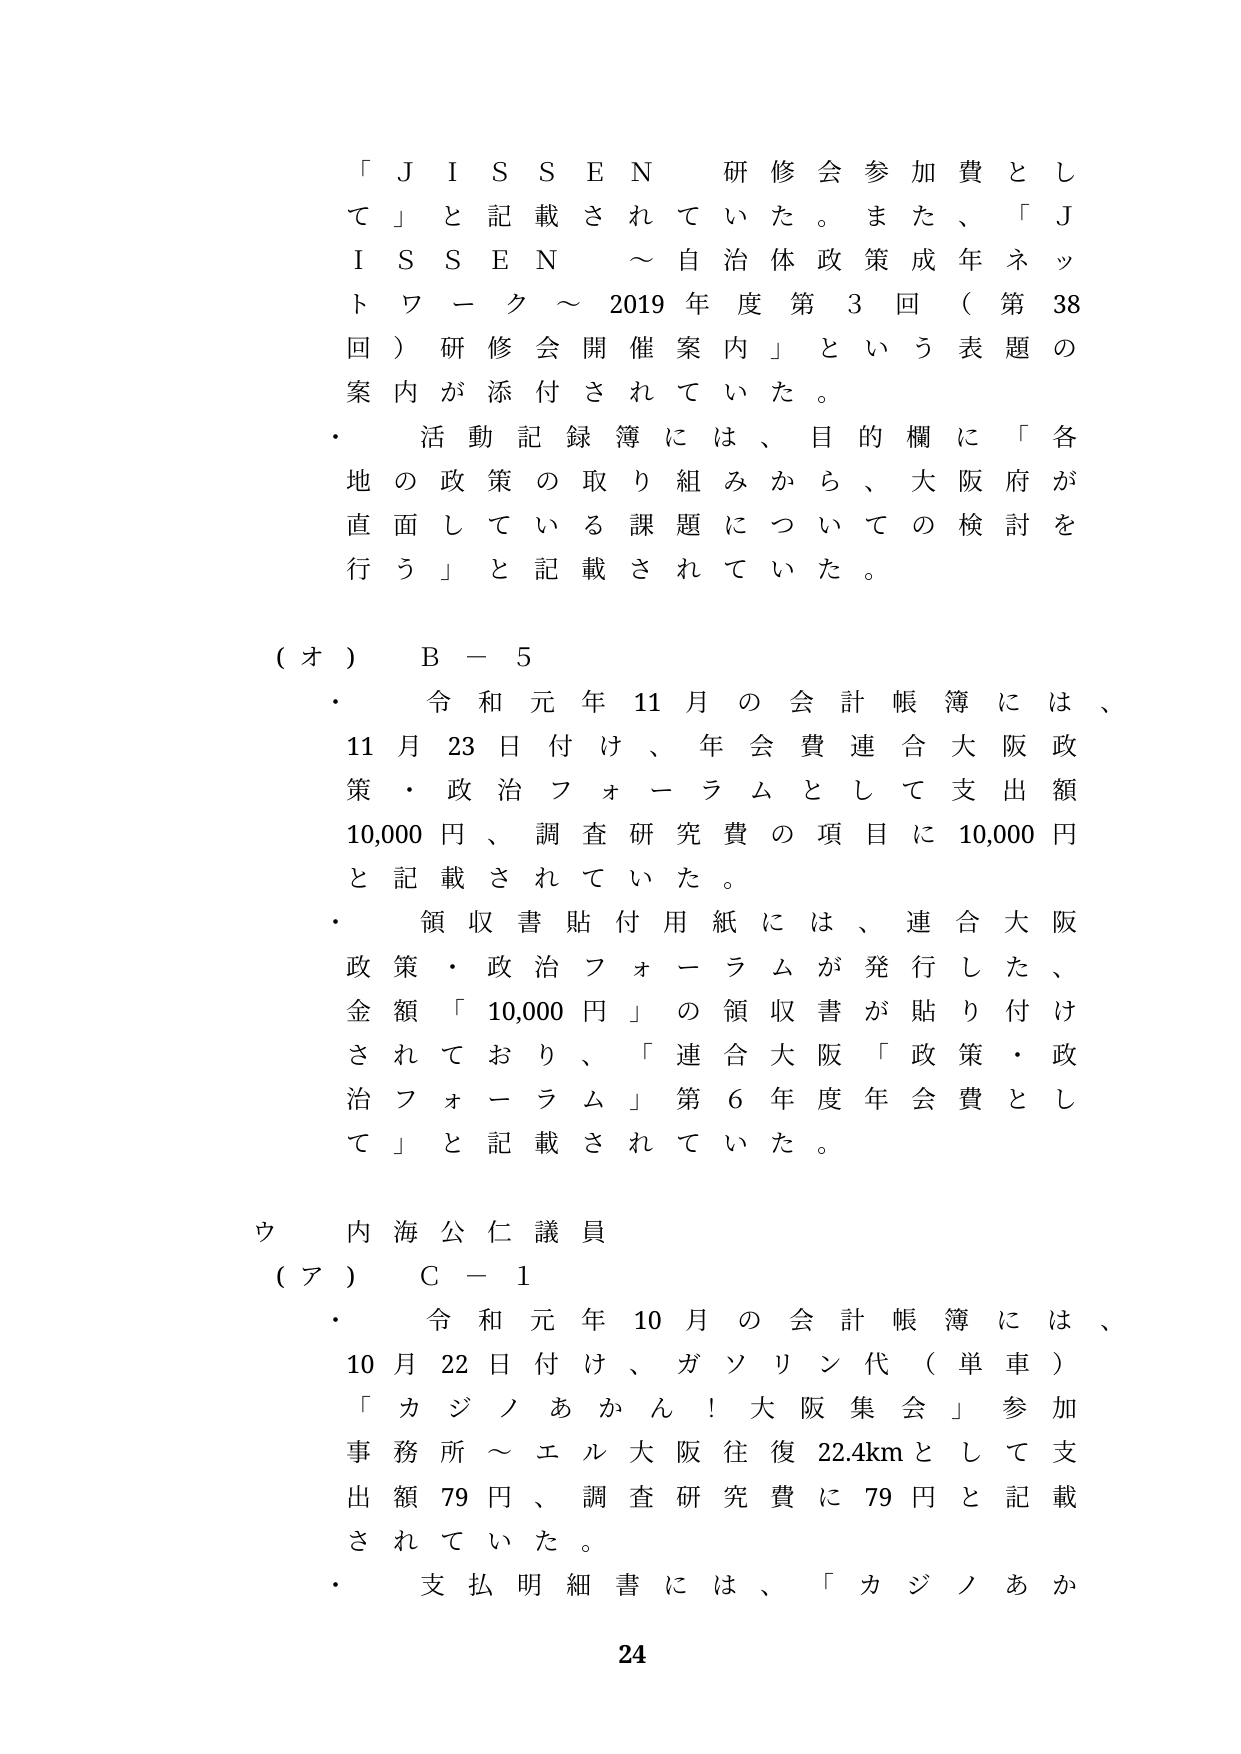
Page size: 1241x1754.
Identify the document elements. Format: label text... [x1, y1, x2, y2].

text ・ 令和元年10月の会計帳簿には、10月22日付け、ガソリン代（単車）「カジノあかん！大阪集会」参加 事務所～エル大阪往復22.4kmとして支出額79円、調査研究費に79円と記載されていた。 [300, 1297, 1100, 1562]
text (ア) Ｃ－１ [252, 1252, 1100, 1297]
text ・ 領収書貼付用紙には、連合大阪政策・政治フォーラムが発行した、金額「10,000円」の領収書が貼り付けされており、「連合大阪「政策・政治フォーラム」第６年度年会費として」と記載されていた。 [300, 899, 1100, 1164]
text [300, 148, 1100, 413]
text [300, 1562, 1100, 1606]
text ウ 内海公仁議員 [229, 1208, 1100, 1252]
text ・ 令和元年11月の会計帳簿には、11月23日付け、年会費連合大阪政策・政治フォーラムとして支出額10,000円、調査研究費の項目に10,000円と記載されていた。 [300, 678, 1100, 899]
text ・ 活動記録簿には、目的欄に「各地の政策の取り組みから、大阪府が直面している課題についての検討を行う」と記載されていた。 [300, 413, 1100, 590]
text (オ) Ｂ－５ [252, 634, 1100, 678]
